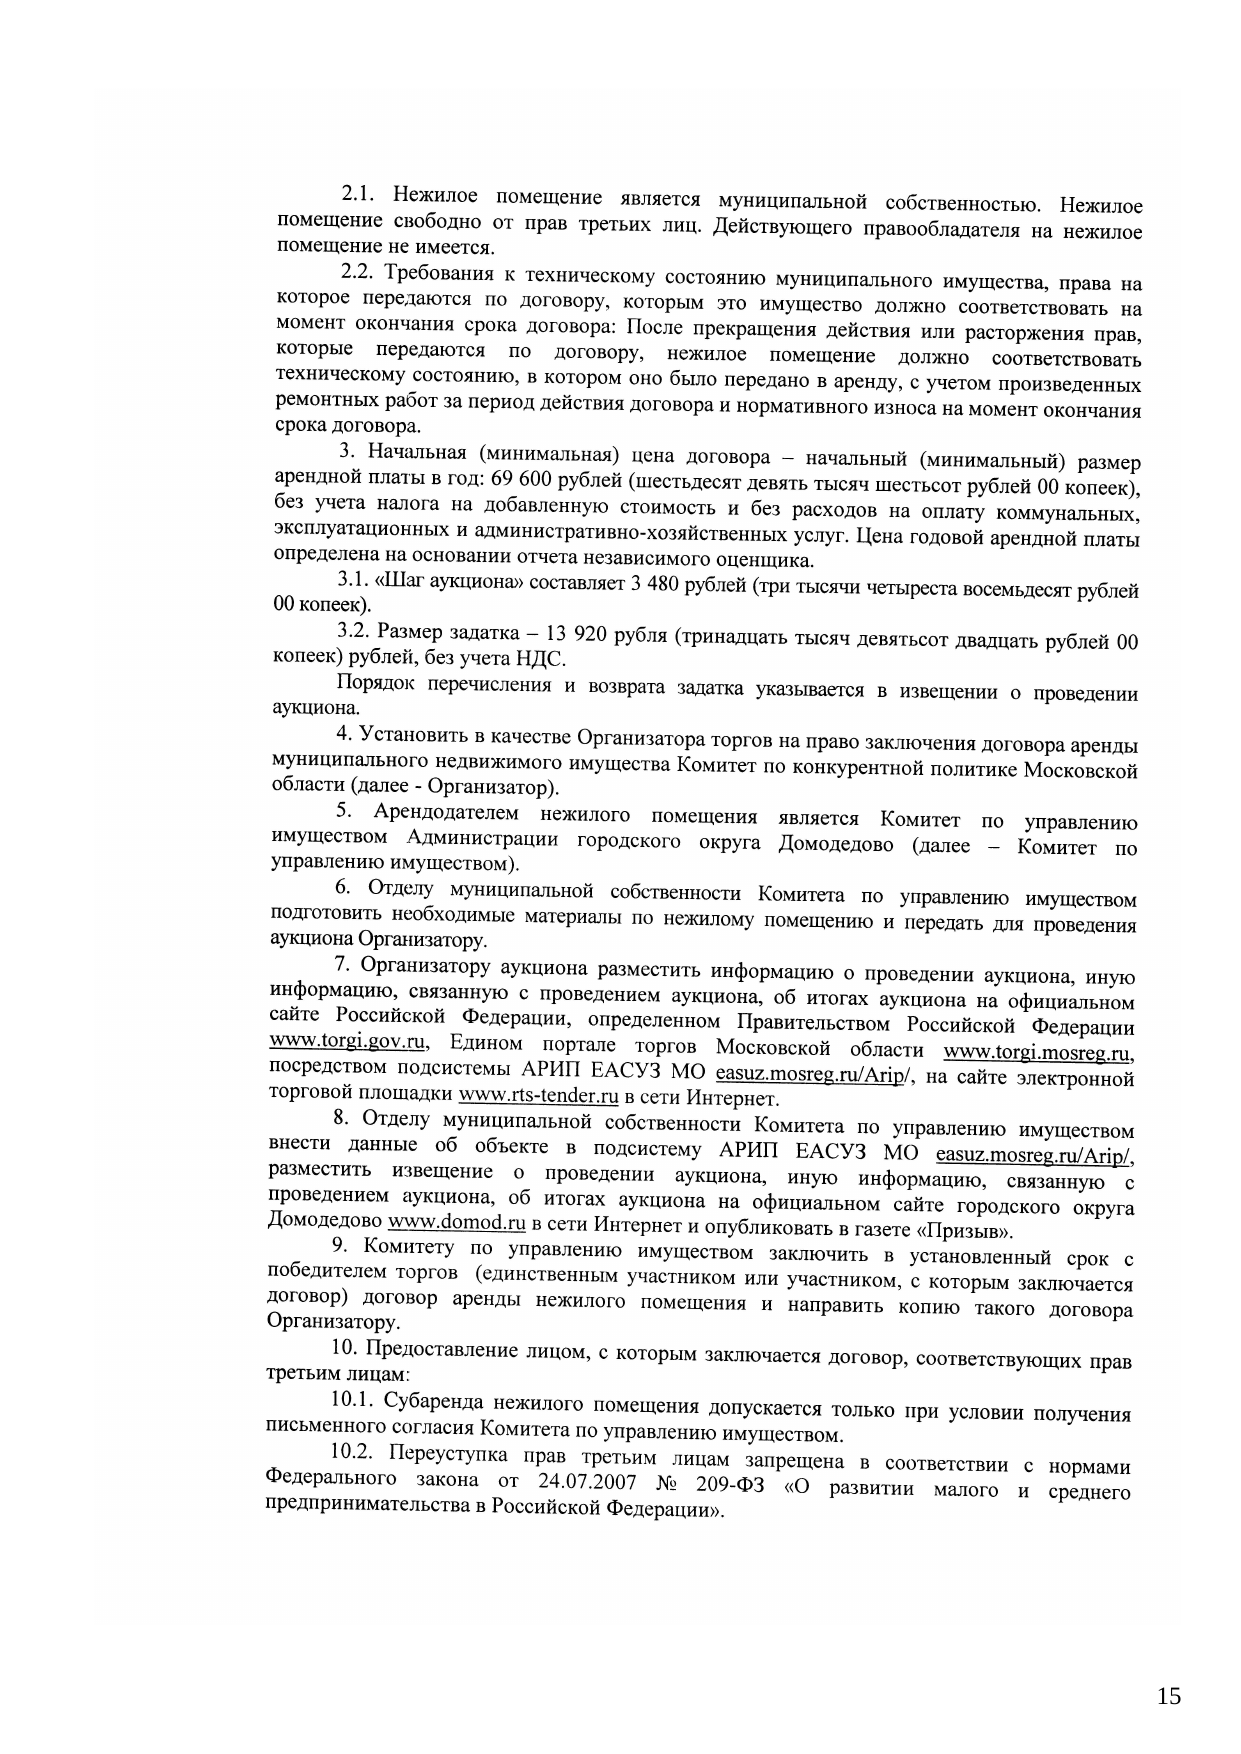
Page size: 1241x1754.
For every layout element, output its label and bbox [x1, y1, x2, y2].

picture [94, 88, 1181, 1625]
